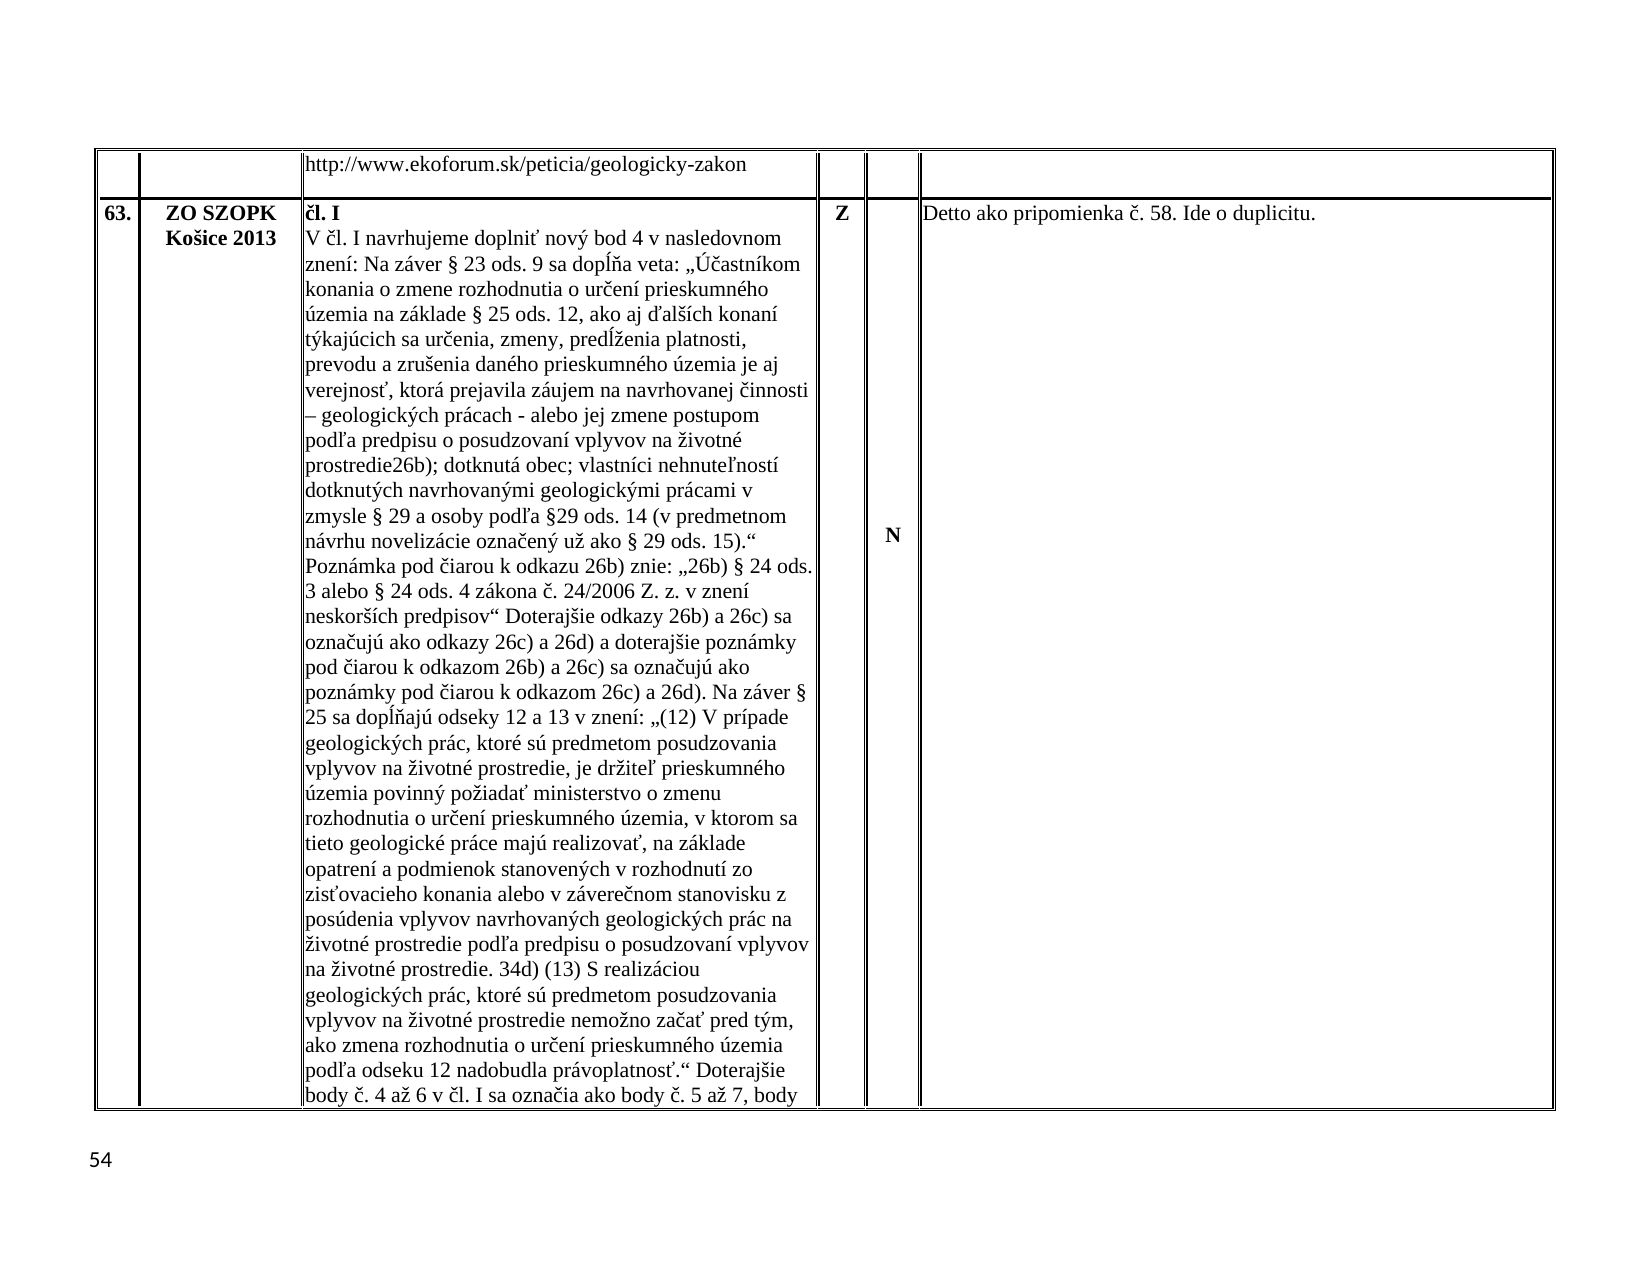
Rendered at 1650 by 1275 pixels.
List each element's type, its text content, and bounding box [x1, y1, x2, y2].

table_cell 63. [98, 197, 139, 1108]
table_cell Z [818, 197, 866, 1108]
table_cell 62. [98, 151, 139, 197]
table_cell Z [818, 149, 866, 197]
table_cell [303, 197, 818, 1108]
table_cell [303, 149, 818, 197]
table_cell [139, 151, 302, 197]
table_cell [920, 151, 1552, 197]
table_cell N [866, 149, 920, 197]
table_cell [139, 200, 302, 1108]
table_cell N [866, 197, 920, 1108]
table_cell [920, 197, 1552, 1108]
